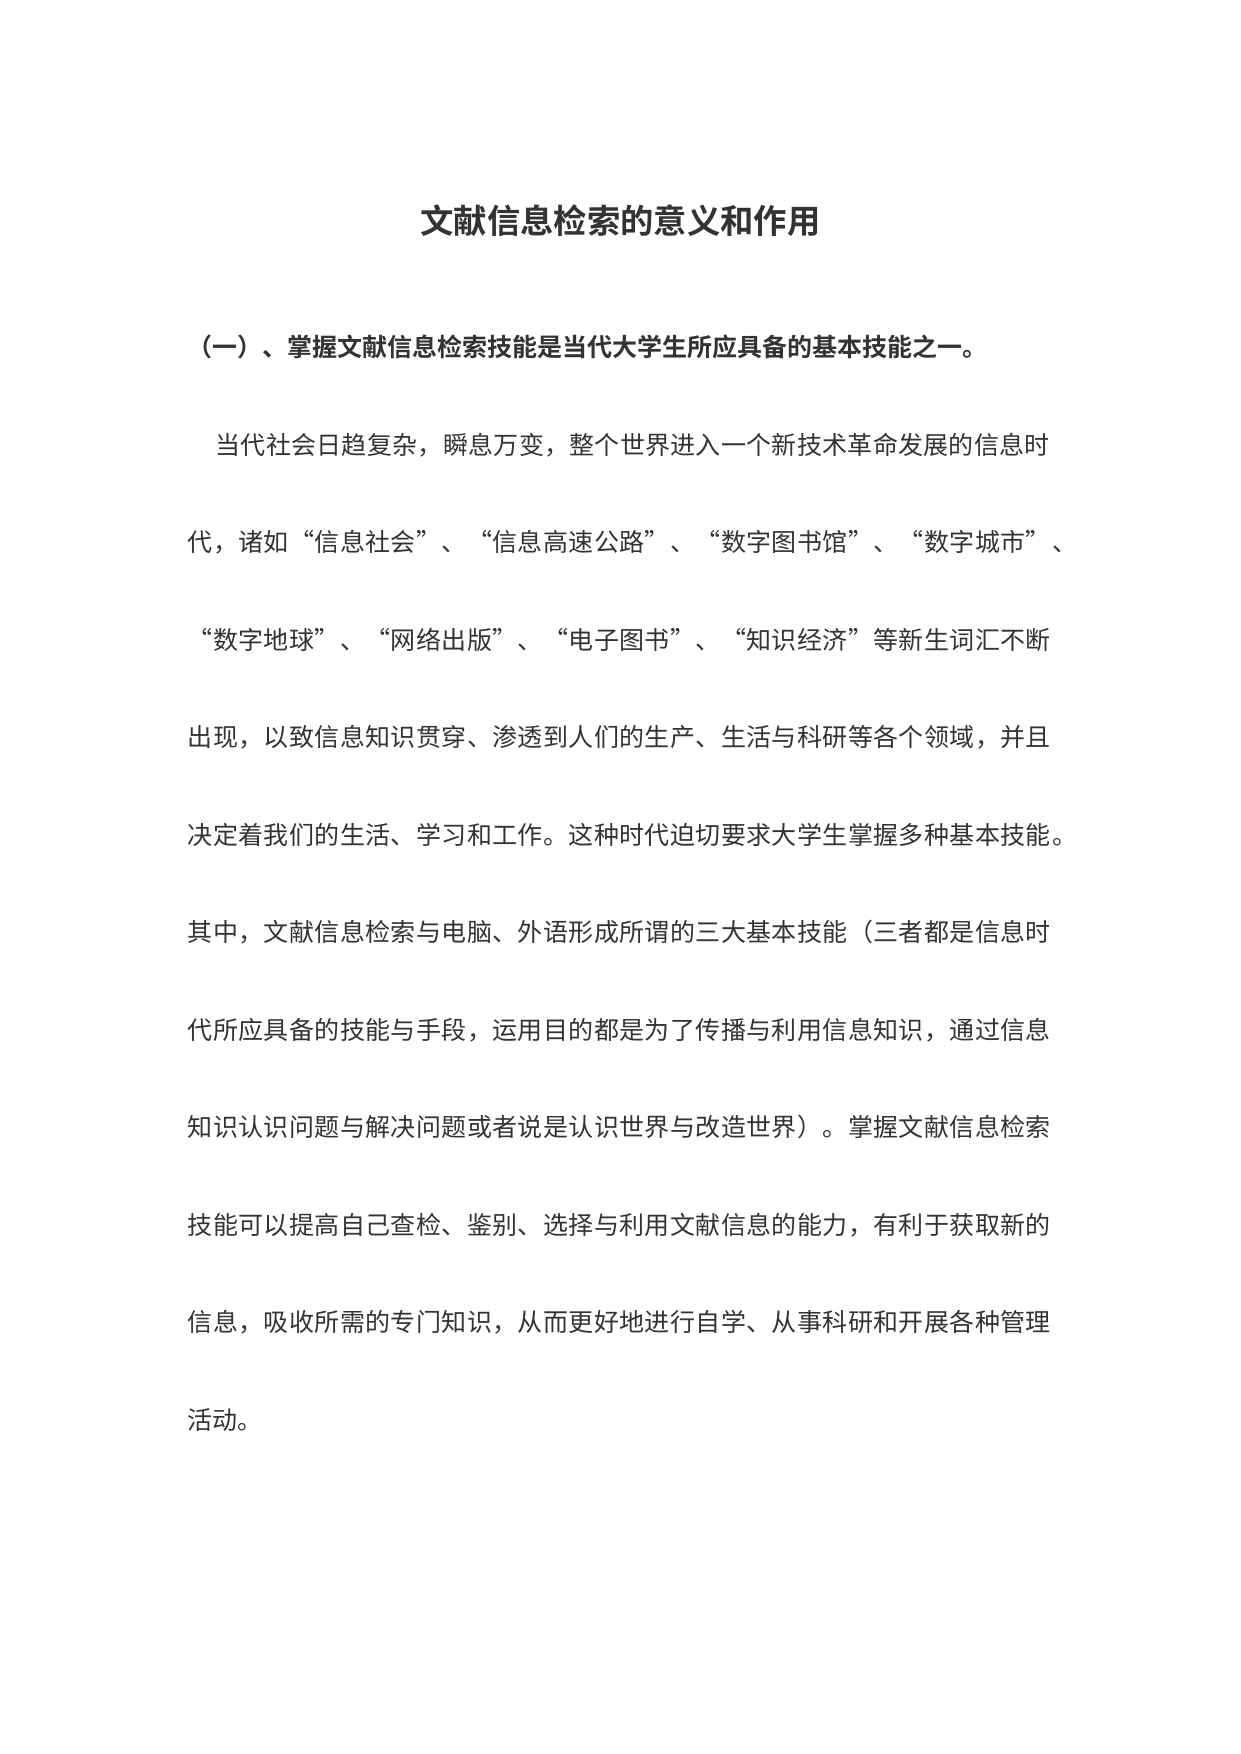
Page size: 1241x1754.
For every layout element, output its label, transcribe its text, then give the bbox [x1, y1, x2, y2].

text 文献信息检索的意义和作用 [187, 187, 1053, 252]
text （一）、掌握文献信息检索技能是当代大学生所应具备的基本技能之一。 当代社会日趋复杂，瞬息万变，整个世界进入一个新技术革命发展的信息时代，诸如“信息社会”、“信息高速公路”、“数字图书馆”、“数字城市”、“数字地球”、“网络出版”、“电子图书”、“知识经济”等新生词汇不断出现，以致信息知识贯穿、渗透到人们的生产、生活与科研等各个领域，并且决定着我们的生活、学习和工作。这种时代迫切要求大学生掌握多种基本技能。其中，文献信息检索与电脑、外语形成所谓的三大基本技能（三者都是信息时代所应具备的技能与手段，运用目的都是为了传播与利用信息知识，通过信息知识认识问题与解决问题或者说是认识世界与改造世界）。掌握文献信息检索技能可以提高自己查检、鉴别、选择与利用文献信息的能力，有利于获取新的信息，吸收所需的专门知识，从而更好地进行自学、从事科研和开展各种管理活动。 [187, 313, 1053, 1451]
